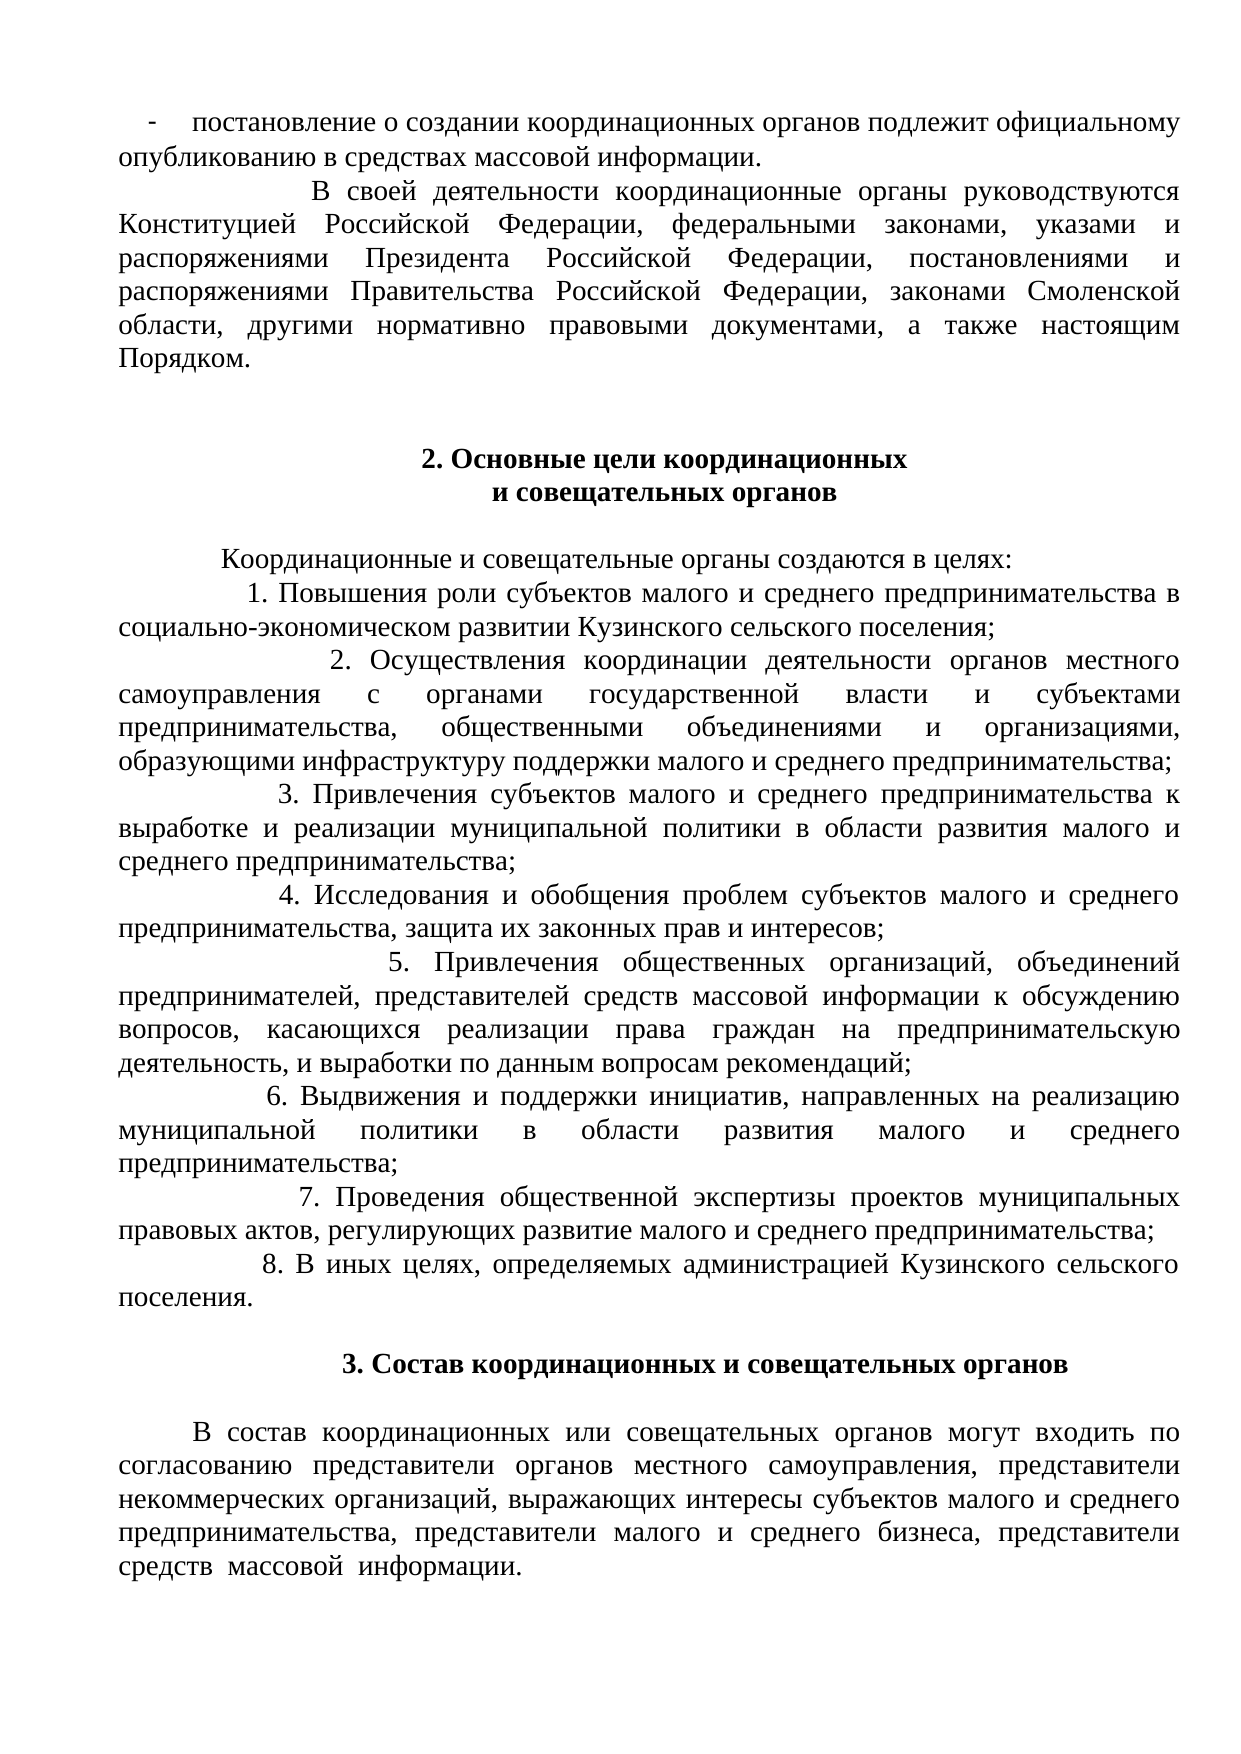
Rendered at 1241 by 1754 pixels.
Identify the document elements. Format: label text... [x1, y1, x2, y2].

list постановление о создании координационных органов подлежит официальному опубликованию в средствах массовой информации. [118, 103, 1181, 173]
text В состав координационных или совещательных органов могут входить по согласованию представители органов местного самоуправления, представители некоммерческих организаций, выражающих интересы субъектов малого и среднего предпринимательства, представители малого и среднего бизнеса, представители средств массовой информации. [118, 1414, 1181, 1581]
text 8. В иных целях, определяемых администрацией Кузинского сельского поселения. [118, 1246, 1181, 1313]
text 6. Выдвижения и поддержки инициатив, направленных на реализацию муниципальной политики в области развития малого и среднего предпринимательства; [118, 1078, 1181, 1179]
text 2. Основные цели координационных [118, 441, 1181, 474]
text 4. Исследования и обобщения проблем субъектов малого и среднего предпринимательства, защита их законных прав и интересов; [118, 877, 1181, 944]
text 2. Осуществления координации деятельности органов местного самоуправления с органами государственной власти и субъектами предпринимательства, общественными объединениями и организациями, образующими инфраструктуру поддержки малого и среднего предпринимательства; [118, 642, 1181, 776]
text В своей деятельности координационные органы руководствуются Конституцией Российской Федерации, федеральными законами, указами и распоряжениями Президента Российской Федерации, постановлениями и распоряжениями Правительства Российской Федерации, законами Смоленской области, другими нормативно правовыми документами, а также настоящим Порядком. [118, 173, 1181, 374]
text 1. Повышения роли субъектов малого и среднего предпринимательства в социально-экономическом развитии Кузинского сельского поселения; [118, 575, 1181, 642]
text и совещательных органов [118, 474, 1181, 508]
text 3. Состав координационных и совещательных органов [156, 1347, 1181, 1380]
text 3. Привлечения субъектов малого и среднего предпринимательства к выработке и реализации муниципальной политики в области развития малого и среднего предпринимательства; [118, 776, 1181, 877]
text 7. Проведения общественной экспертизы проектов муниципальных правовых актов, регулирующих развитие малого и среднего предпринимательства; [118, 1179, 1181, 1246]
text Координационные и совещательные органы создаются в целях: [118, 542, 1181, 575]
text 5. Привлечения общественных организаций, объединений предпринимателей, представителей средств массовой информации к обсуждению вопросов, касающихся реализации права граждан на предпринимательскую деятельность, и выработки по данным вопросам рекомендаций; [118, 944, 1181, 1078]
